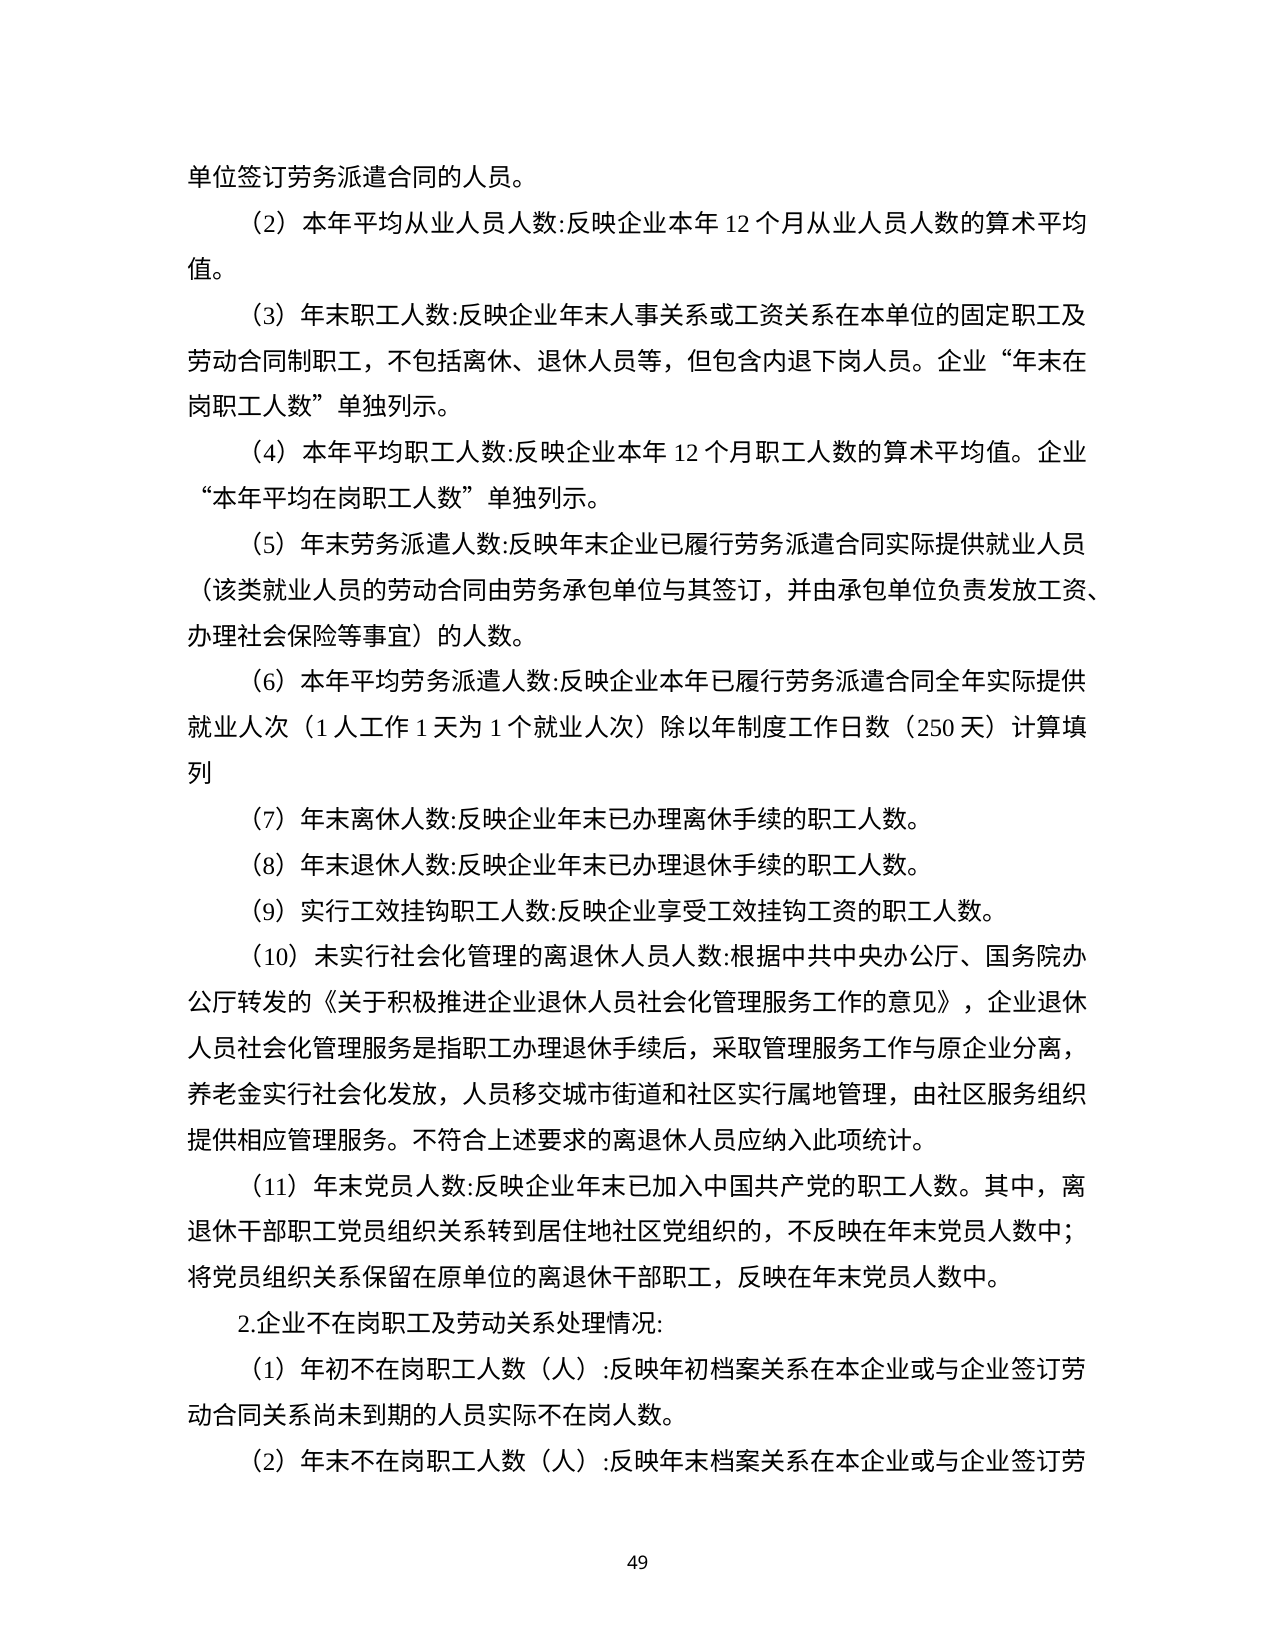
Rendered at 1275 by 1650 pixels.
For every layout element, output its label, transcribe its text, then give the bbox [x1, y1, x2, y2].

text （9）实行工效挂钩职工人数:反映企业享受工效挂钩工资的职工人数。 [187, 883, 1087, 929]
text （5）年末劳务派遣人数:反映年末企业已履行劳务派遣合同实际提供就业人员（该类就业人员的劳动合同由劳务承包单位与其签订，并由承包单位负责发放工资、办理社会保险等事宜）的人数。 [187, 517, 1087, 654]
text （4）本年平均职工人数:反映企业本年12个月职工人数的算术平均值。企业“本年平均在岗职工人数”单独列示。 [187, 425, 1087, 517]
text （1）年初不在岗职工人数（人）:反映年初档案关系在本企业或与企业签订劳动合同关系尚未到期的人员实际不在岗人数。 [187, 1342, 1087, 1433]
text （11）年末党员人数:反映企业年末已加入中国共产党的职工人数。其中，离退休干部职工党员组织关系转到居住地社区党组织的，不反映在年末党员人数中；将党员组织关系保留在原单位的离退休干部职工，反映在年末党员人数中。 [187, 1158, 1087, 1296]
text （8）年末退休人数:反映企业年末已办理退休手续的职工人数。 [187, 837, 1087, 883]
text （2）本年平均从业人员人数:反映企业本年12个月从业人员人数的算术平均值。 [187, 196, 1087, 287]
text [187, 1433, 1087, 1479]
text （7）年末离休人数:反映企业年末已办理离休手续的职工人数。 [187, 792, 1087, 837]
text （6）本年平均劳务派遣人数:反映企业本年已履行劳务派遣合同全年实际提供就业人次（1人工作1天为1个就业人次）除以年制度工作日数（250天）计算填列 [187, 654, 1087, 792]
text （10）未实行社会化管理的离退休人员人数:根据中共中央办公厅、国务院办公厅转发的《关于积极推进企业退休人员社会化管理服务工作的意见》，企业退休人员社会化管理服务是指职工办理退休手续后，采取管理服务工作与原企业分离，养老金实行社会化发放，人员移交城市街道和社区实行属地管理，由社区服务组织提供相应管理服务。不符合上述要求的离退休人员应纳入此项统计。 [187, 929, 1087, 1158]
text （3）年末职工人数:反映企业年末人事关系或工资关系在本单位的固定职工及劳动合同制职工，不包括离休、退休人员等，但包含内退下岗人员。企业“年末在岗职工人数”单独列示。 [187, 287, 1087, 425]
text 2.企业不在岗职工及劳动关系处理情况: [187, 1296, 1087, 1342]
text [187, 150, 1087, 196]
